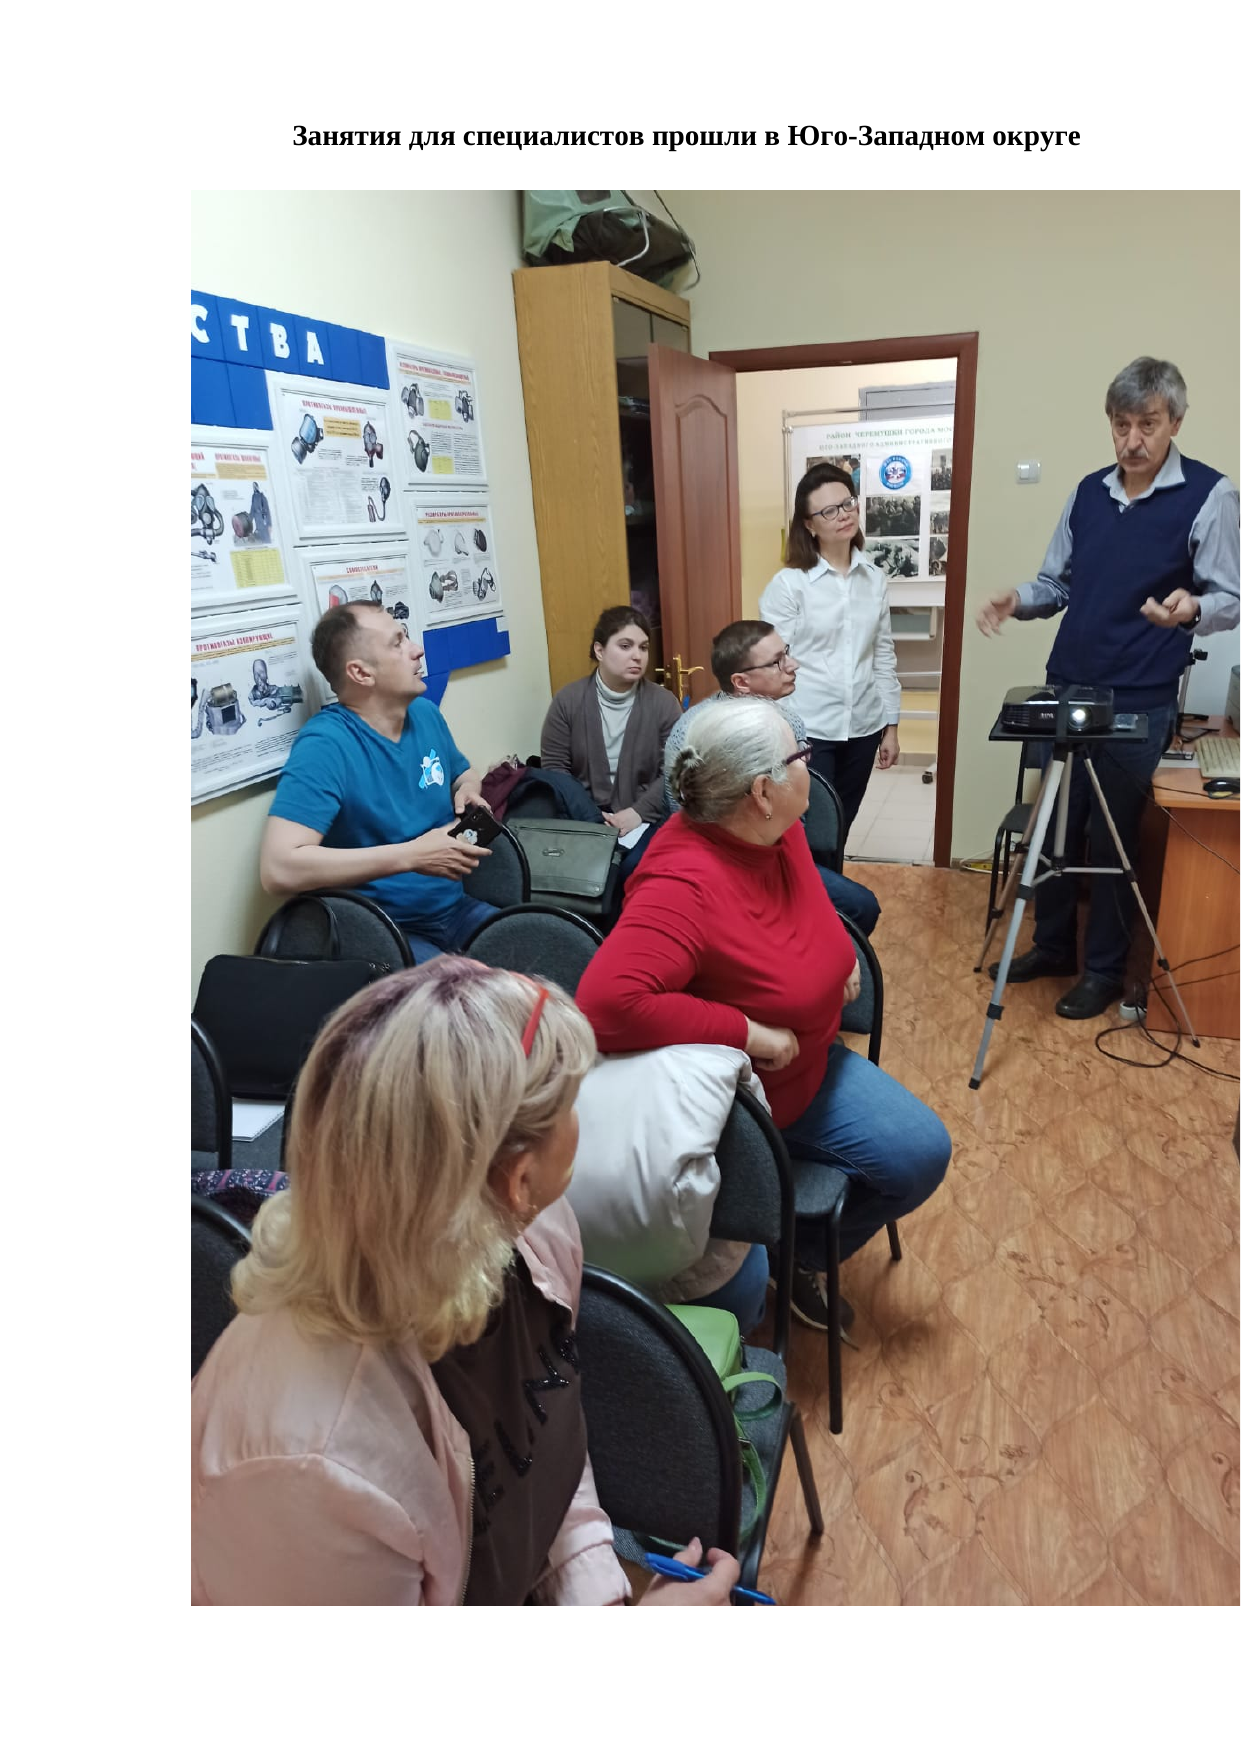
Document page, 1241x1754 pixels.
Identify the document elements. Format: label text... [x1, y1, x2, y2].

text Занятия для специалистов прошли в Юго-Западном округе [118, 118, 1181, 152]
picture [191, 190, 1241, 1606]
